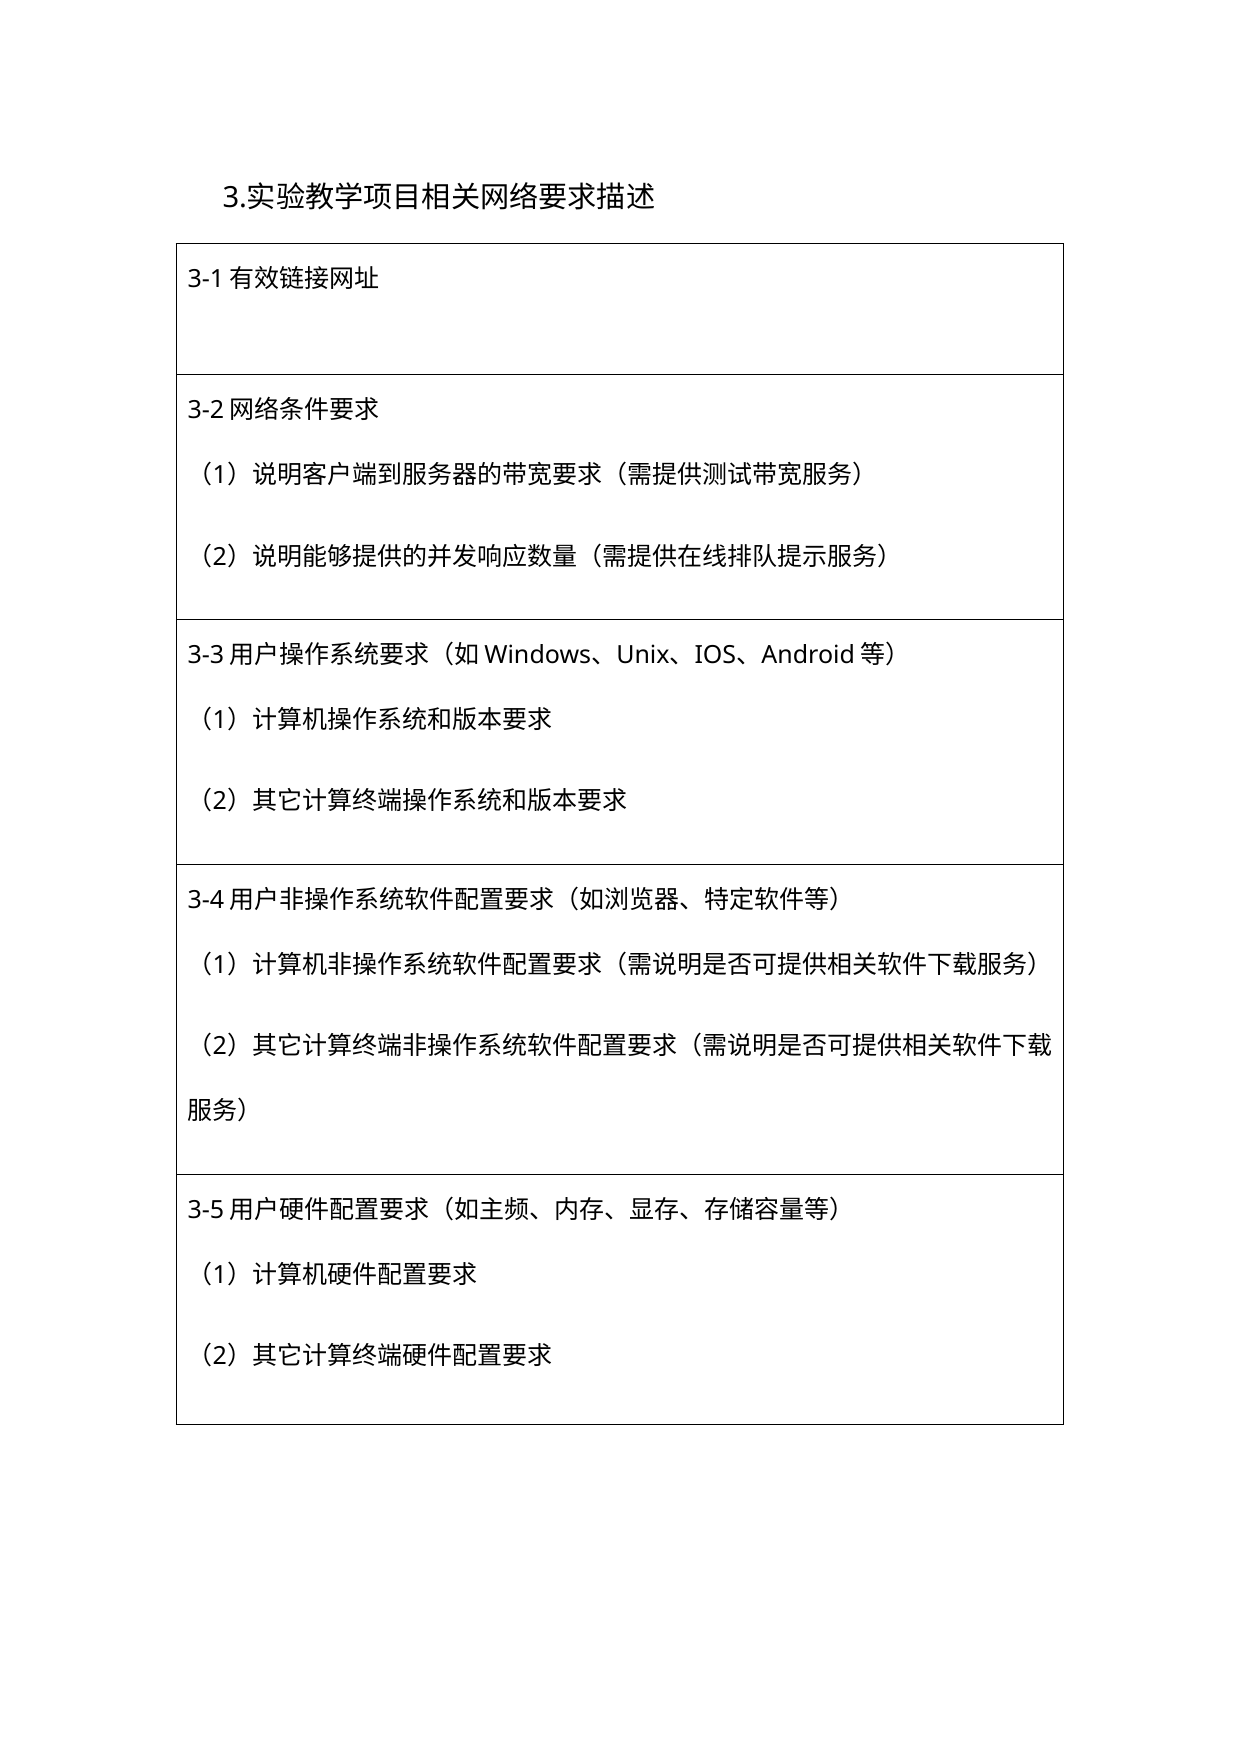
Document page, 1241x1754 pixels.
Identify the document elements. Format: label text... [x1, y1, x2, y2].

table_cell 3-3用户操作系统要求（如Windows、Unix、IOS、Android等） （1）计算机操作系统和版本要求 （2）其它计算终端操作系统和版本要求 [177, 620, 1063, 864]
table_cell 3-4用户非操作系统软件配置要求（如浏览器、特定软件等） （1）计算机非操作系统软件配置要求（需说明是否可提供相关软件下载服务） （2）其它计算终端非操作系统软件配置要求（需说明是否可提供相关软件下载服务） [177, 865, 1063, 1174]
text 3.实验教学项目相关网络要求描述 [187, 162, 1053, 227]
table_cell 3-2网络条件要求 （1）说明客户端到服务器的带宽要求（需提供测试带宽服务） （2）说明能够提供的并发响应数量（需提供在线排队提示服务） [177, 375, 1063, 619]
table_header 3-1有效链接网址 [177, 244, 1063, 374]
table_cell 3-5用户硬件配置要求（如主频、内存、显存、存储容量等） （1）计算机硬件配置要求 （2）其它计算终端硬件配置要求 [177, 1175, 1063, 1424]
